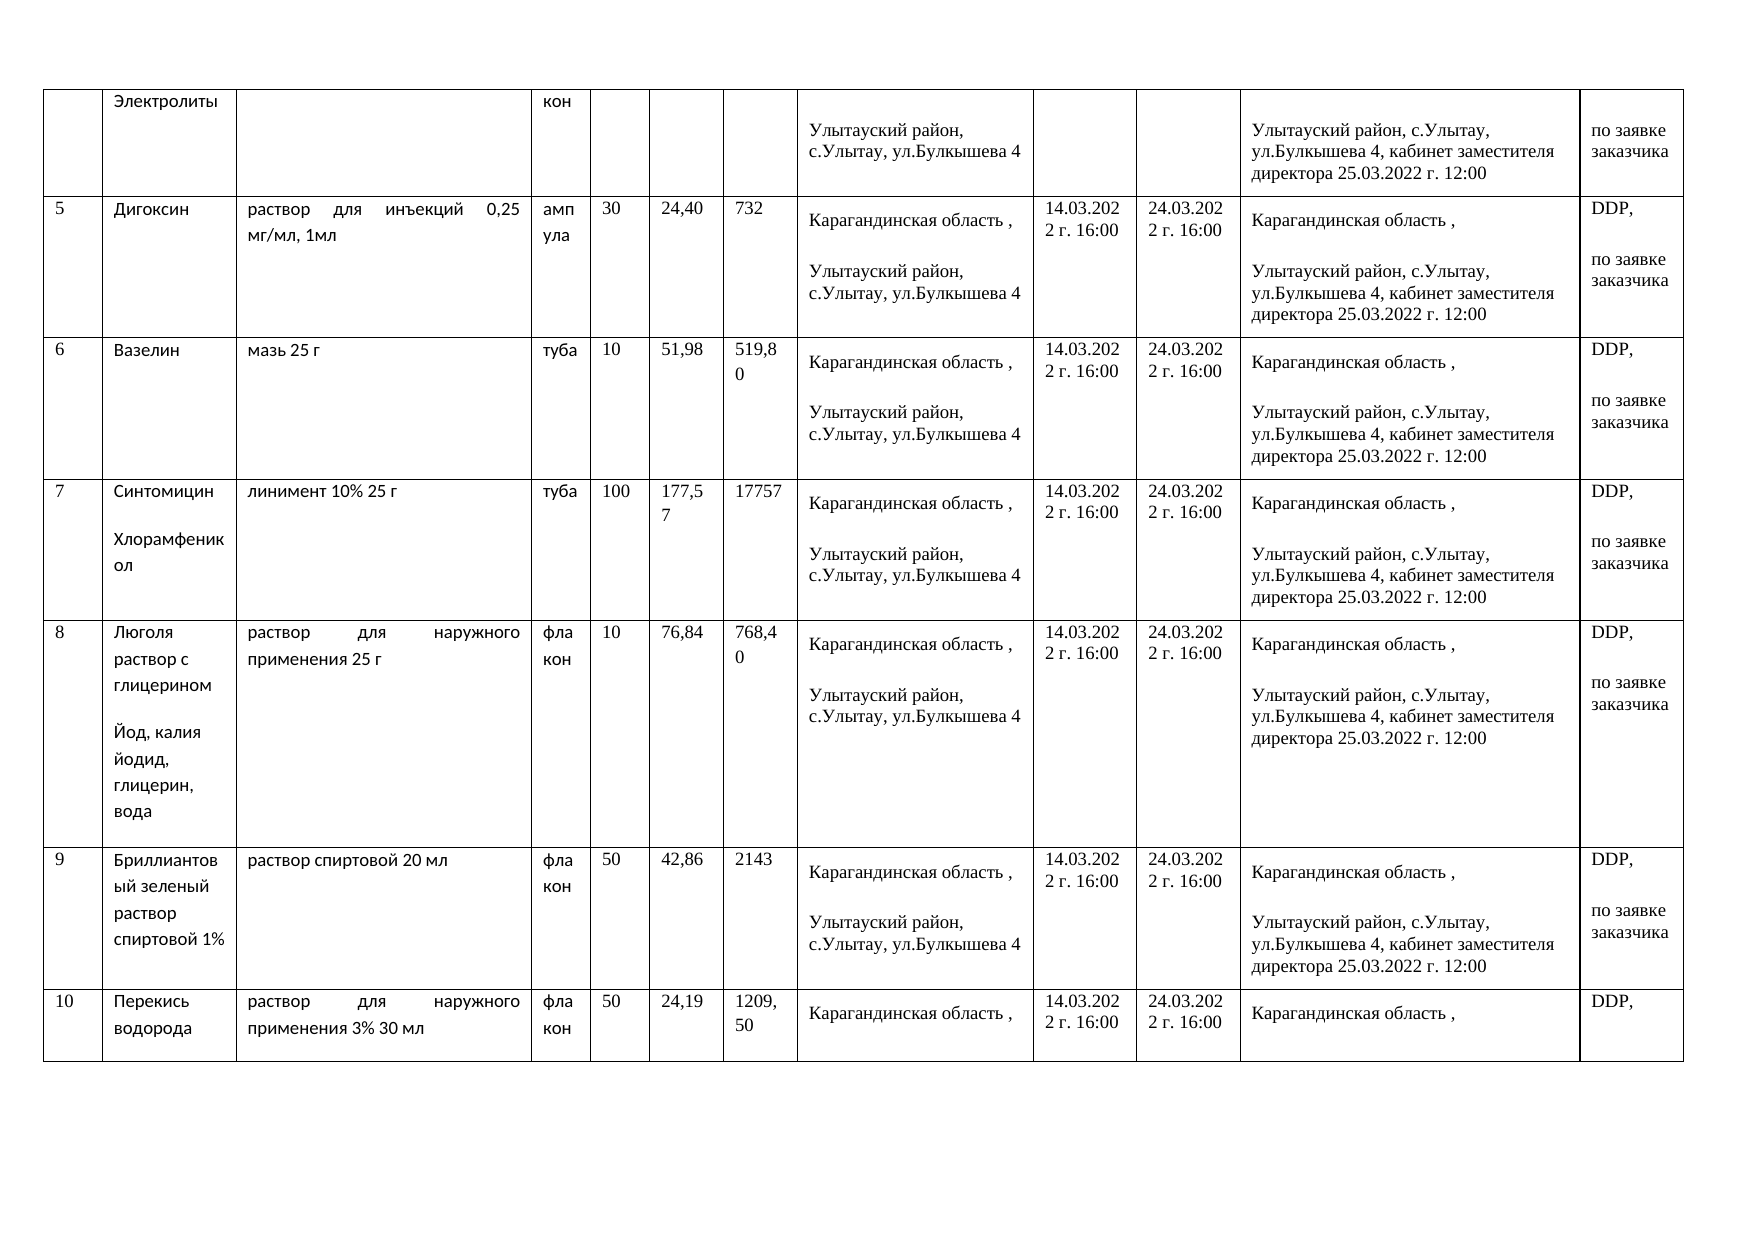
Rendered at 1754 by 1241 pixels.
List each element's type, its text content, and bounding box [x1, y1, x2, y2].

table_cell 14.03.2022 г. 16:00 [1034, 211, 1136, 351]
table_cell 24,19 [650, 1004, 723, 1053]
table_cell 732 [724, 211, 797, 351]
table_cell 50 [591, 863, 649, 1003]
table_cell 177,57 [650, 494, 723, 634]
table_cell DDP, по заявке заказчика [1581, 863, 1683, 1003]
table_cell раствор для наружного применения 25 г [237, 635, 531, 862]
table_cell линимент 10% 25 г [237, 494, 531, 634]
table_cell 519,80 [724, 353, 797, 493]
table_cell Карагандинская область , Улытауский район, с.Улытау, ул.Булкышева 4 [798, 494, 1033, 634]
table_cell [237, 1004, 531, 1053]
table_cell 14.03.2022 г. 16:00 [1034, 90, 1136, 210]
table_cell 5 [44, 211, 102, 351]
table_cell 4 [44, 90, 102, 210]
table_cell флакон [532, 1004, 590, 1053]
table_cell флакон [532, 90, 590, 210]
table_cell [1241, 1004, 1579, 1053]
table_cell 2143 [724, 863, 797, 1003]
table_cell флакон [532, 863, 590, 1003]
table_cell раствор для инъекций 0,25 мг/мл, 1мл [237, 211, 531, 351]
table_cell 14.03.2022 г. 16:00 [1034, 353, 1136, 493]
table_cell DDP, по заявке заказчика [1581, 353, 1683, 493]
table_cell туба [532, 494, 590, 634]
table_cell 24.03.2022 г. 16:00 [1137, 353, 1240, 493]
table_cell 9 [44, 863, 102, 1003]
table_cell 768,40 [724, 635, 797, 862]
table_cell 14.03.2022 г. 16:00 [1034, 635, 1136, 862]
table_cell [798, 90, 1033, 210]
table_cell 51,98 [650, 353, 723, 493]
table_cell 76,84 [650, 635, 723, 862]
table_cell DDP, по заявке заказчика [1581, 635, 1683, 862]
table_cell мазь 25 г [237, 353, 531, 493]
table_cell 10 [44, 1004, 102, 1053]
table_cell 30 [591, 211, 649, 351]
table_cell 50 [591, 1004, 649, 1053]
table_cell 1209,50 [724, 1004, 797, 1053]
table_cell 6 [44, 353, 102, 493]
table_cell ампула [532, 211, 590, 351]
table_cell 24.03.2022 г. 16:00 [1137, 1004, 1240, 1053]
table_cell 1000 [591, 90, 649, 210]
table_cell 10 [591, 635, 649, 862]
table_cell Люголя раствор с глицерином Йод, калия йодид, глицерин, вода [103, 635, 236, 862]
table_cell Карагандинская область , Улытауский район, с.Улытау, ул.Булкышева 4 [798, 863, 1033, 1003]
table_cell 24.03.2022 г. 16:00 [1137, 90, 1240, 210]
table_cell 14.03.2022 г. 16:00 [1034, 863, 1136, 1003]
table_cell 17757 [724, 494, 797, 634]
table_cell Карагандинская область , Улытауский район, с.Улытау, ул.Булкышева 4, кабинет заместителя директора 25.03.2022 г. 12:00 [1241, 211, 1579, 351]
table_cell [1581, 1004, 1683, 1053]
table_cell 10 [591, 353, 649, 493]
table_cell 67180 [724, 90, 797, 210]
table_cell флакон [532, 635, 590, 862]
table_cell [798, 1004, 1033, 1053]
table_cell Синтомицин Хлорамфеникол [103, 494, 236, 634]
table_cell Карагандинская область , Улытауский район, с.Улытау, ул.Булкышева 4 [798, 211, 1033, 351]
table_cell туба [532, 353, 590, 493]
table_cell Дигоксин [103, 211, 236, 351]
table_cell Бриллиантовый зеленый раствор спиртовой 1% [103, 863, 236, 1003]
table_cell DDP, по заявке заказчика [1581, 211, 1683, 351]
table_cell 7 [44, 494, 102, 634]
table_cell Карагандинская область , Улытауский район, с.Улытау, ул.Булкышева 4, кабинет заместителя директора 25.03.2022 г. 12:00 [1241, 494, 1579, 634]
table_cell 100 [591, 494, 649, 634]
table_cell 14.03.2022 г. 16:00 [1034, 1004, 1136, 1053]
table_cell Карагандинская область , Улытауский район, с.Улытау, ул.Булкышева 4, кабинет заместителя директора 25.03.2022 г. 12:00 [1241, 635, 1579, 862]
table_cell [1581, 90, 1683, 210]
table_cell 67,18 [650, 90, 723, 210]
table_cell Карагандинская область , Улытауский район, с.Улытау, ул.Булкышева 4 [798, 635, 1033, 862]
table_cell 24.03.2022 г. 16:00 [1137, 211, 1240, 351]
table_cell 24.03.2022 г. 16:00 [1137, 494, 1240, 634]
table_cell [1241, 90, 1579, 210]
table_cell Карагандинская область , Улытауский район, с.Улытау, ул.Булкышева 4, кабинет заместителя директора 25.03.2022 г. 12:00 [1241, 863, 1579, 1003]
table_cell Перекись водорода [103, 1004, 236, 1053]
table_cell DDP, по заявке заказчика [1581, 494, 1683, 634]
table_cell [103, 90, 236, 210]
table_cell Карагандинская область , Улытауский район, с.Улытау, ул.Булкышева 4 [798, 353, 1033, 493]
table_cell Карагандинская область , Улытауский район, с.Улытау, ул.Булкышева 4, кабинет заместителя директора 25.03.2022 г. 12:00 [1241, 353, 1579, 493]
table_cell 42,86 [650, 863, 723, 1003]
table_cell 24.03.2022 г. 16:00 [1137, 635, 1240, 862]
table_cell Вазелин [103, 353, 236, 493]
table_cell 8 [44, 635, 102, 862]
table_cell 24.03.2022 г. 16:00 [1137, 863, 1240, 1003]
table_cell 24,40 [650, 211, 723, 351]
table_cell 14.03.2022 г. 16:00 [1034, 494, 1136, 634]
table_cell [237, 90, 531, 210]
table_cell раствор спиртовой 20 мл [237, 863, 531, 1003]
